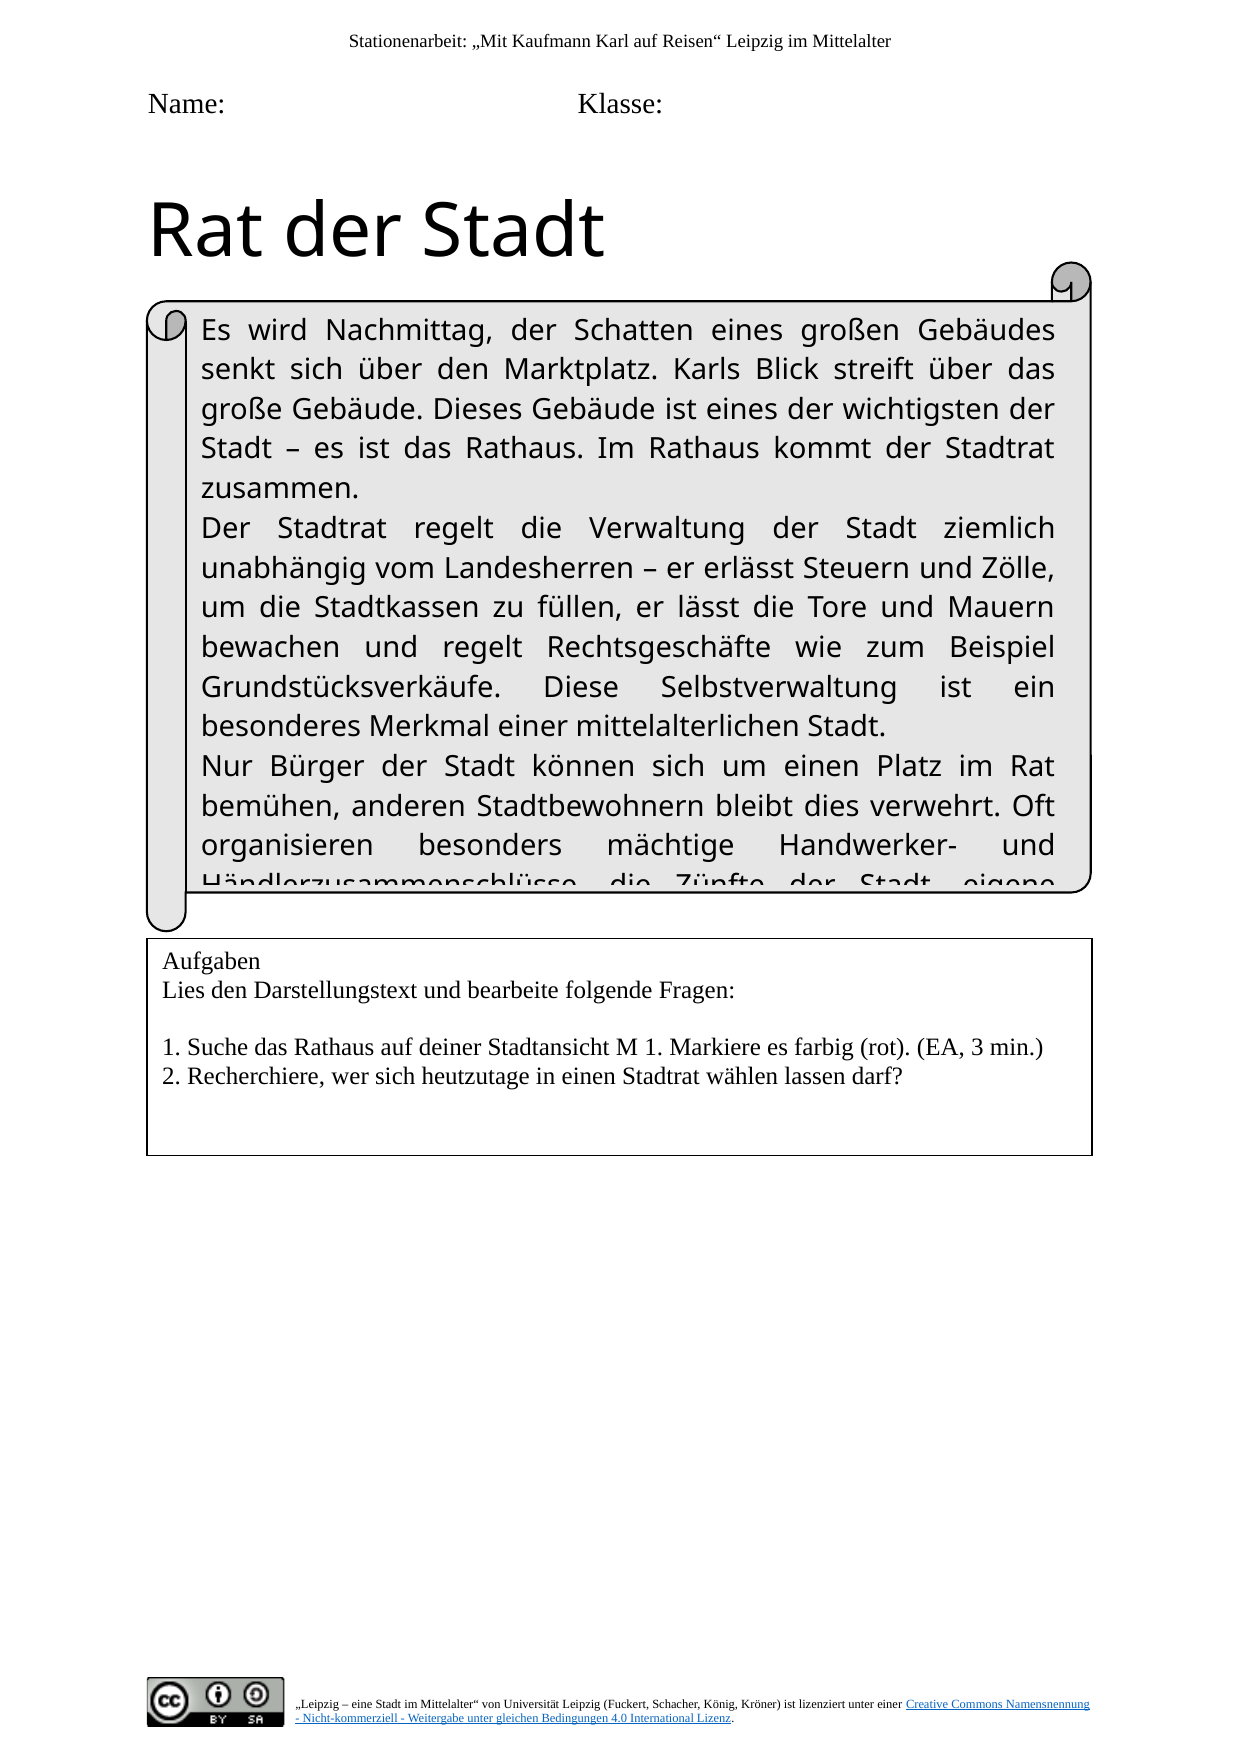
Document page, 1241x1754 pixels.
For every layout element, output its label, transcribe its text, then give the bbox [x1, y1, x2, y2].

text Rat der Stadt [148, 176, 1093, 278]
picture [146, 1677, 285, 1727]
